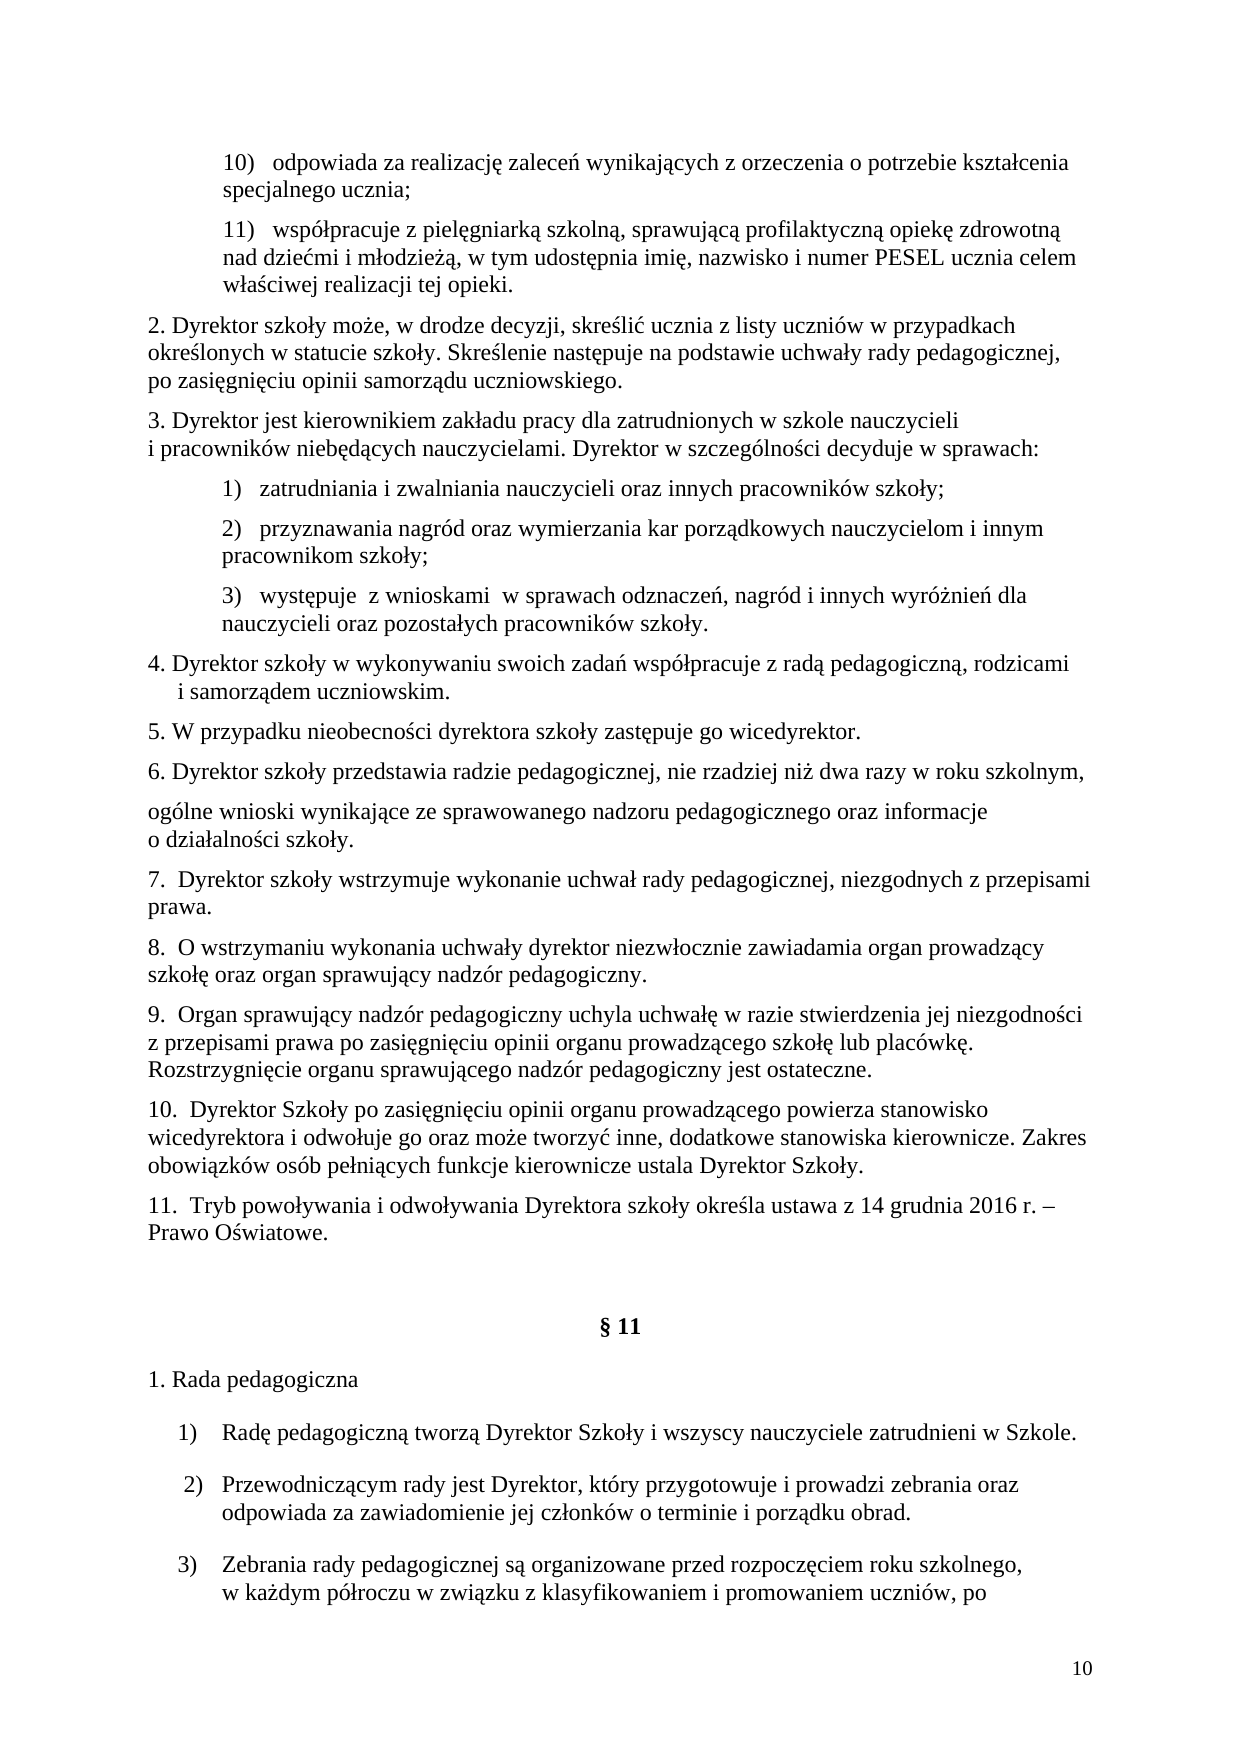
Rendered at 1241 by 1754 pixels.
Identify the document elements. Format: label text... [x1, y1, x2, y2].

text 1) zatrudniania i zwalniania nauczycieli oraz innych pracowników szkoły; [222, 474, 1093, 501]
text 4. Dyrektor szkoły w wykonywaniu swoich zadań współpracuje z radą pedagogiczną, rodzicami i samorządem uczniowskim. [148, 649, 1093, 704]
text 2) przyznawania nagród oraz wymierzania kar porządkowych nauczycielom i innym pracownikom szkoły; [222, 514, 1093, 569]
text 11. Tryb powoływania i odwoływania Dyrektora szkoły określa ustawa z 14 grudnia 2016 r. – Prawo Oświatowe. [148, 1191, 1093, 1246]
text 3. Dyrektor jest kierownikiem zakładu pracy dla zatrudnionych w szkole nauczycieli i pracowników niebędących nauczycielami. Dyrektor w szczególności decyduje w sprawach: [148, 406, 1093, 461]
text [177, 1550, 1093, 1606]
text 5. W przypadku nieobecności dyrektora szkoły zastępuje go wicedyrektor. [148, 717, 1093, 744]
text 1) Radę pedagogiczną tworzą Dyrektor Szkoły i wszyscy nauczyciele zatrudnieni w Szkole. [177, 1417, 1093, 1445]
text 1. Rada pedagogiczna [148, 1365, 1093, 1392]
text 10. Dyrektor Szkoły po zasięgnięciu opinii organu prowadzącego powierza stanowisko wicedyrektora i odwołuje go oraz może tworzyć inne, dodatkowe stanowiska kierownicze. Zakres obowiązków osób pełniących funkcje kierownicze ustala Dyrektor Szkoły. [148, 1096, 1093, 1178]
text 3) występuje z wnioskami w sprawach odznaczeń, nagród i innych wyróżnień dla nauczycieli oraz pozostałych pracowników szkoły. [222, 581, 1093, 637]
text § 11 [148, 1312, 1093, 1340]
text 10) odpowiada za realizację zaleceń wynikających z orzeczenia o potrzebie kształcenia specjalnego ucznia; [223, 148, 1093, 203]
text 2) Przewodniczącym rady jest Dyrektor, który przygotowuje i prowadzi zebrania oraz odpowiada za zawiadomienie jej członków o terminie i porządku obrad. [177, 1470, 1093, 1525]
text 9. Organ sprawujący nadzór pedagogiczny uchyla uchwałę w razie stwierdzenia jej niezgodności z przepisami prawa po zasięgnięciu opinii organu prowadzącego szkołę lub placówkę. Rozstrzygnięcie organu sprawującego nadzór pedagogiczny jest ostateczne. [148, 1000, 1093, 1083]
text 11) współpracuje z pielęgniarką szkolną, sprawującą profilaktyczną opiekę zdrowotną nad dziećmi i młodzieżą, w tym udostępnia imię, nazwisko i numer PESEL ucznia celem właściwej realizacji tej opieki. [223, 215, 1093, 298]
text ogólne wnioski wynikające ze sprawowanego nadzoru pedagogicznego oraz informacje o działalności szkoły. [148, 797, 1093, 852]
text 8. O wstrzymaniu wykonania uchwały dyrektor niezwłocznie zawiadamia organ prowadzący szkołę oraz organ sprawujący nadzór pedagogiczny. [148, 932, 1093, 988]
text 7. Dyrektor szkoły wstrzymuje wykonanie uchwał rady pedagogicznej, niezgodnych z przepisami prawa. [148, 865, 1093, 920]
text 6. Dyrektor szkoły przedstawia radzie pedagogicznej, nie rzadziej niż dwa razy w roku szkolnym, [148, 757, 1093, 784]
text 2. Dyrektor szkoły może, w drodze decyzji, skreślić ucznia z listy uczniów w przypadkach określonych w statucie szkoły. Skreślenie następuje na podstawie uchwały rady pedagogicznej, po zasięgnięciu opinii samorządu uczniowskiego. [148, 311, 1093, 393]
